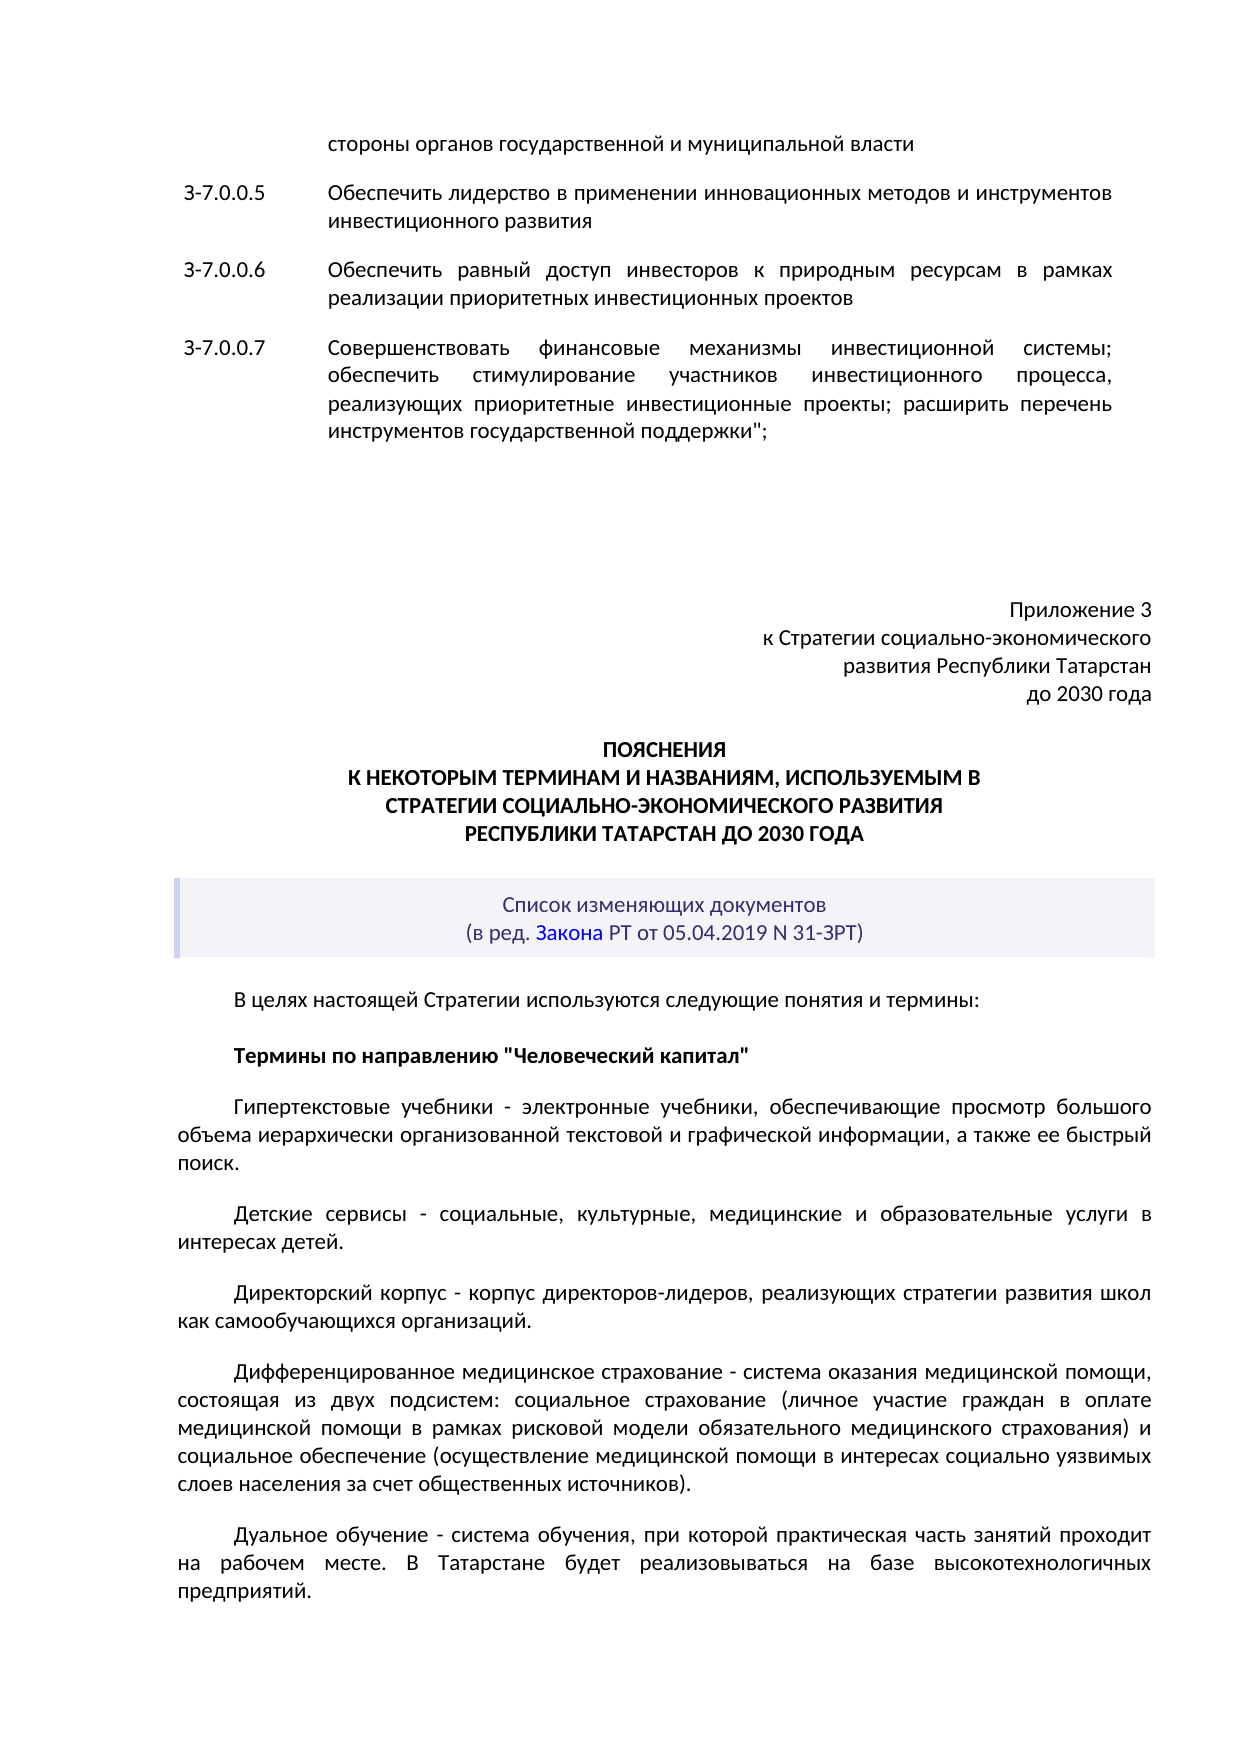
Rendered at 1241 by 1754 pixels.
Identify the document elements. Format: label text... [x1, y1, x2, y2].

text Детские сервисы - социальные, культурные, медицинские и образовательные услуги в интересах детей. [177, 1199, 1152, 1256]
text Приложение 3 [177, 595, 1152, 623]
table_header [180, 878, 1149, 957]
text Дуальное обучение - система обучения, при которой практическая часть занятий проходит на рабочем месте. В Татарстане будет реализовываться на базе высокотехнологичных предприятий. [177, 1520, 1152, 1604]
title К НЕКОТОРЫМ ТЕРМИНАМ И НАЗВАНИЯМ, ИСПОЛЬЗУЕМЫМ В [177, 763, 1152, 792]
title ПОЯСНЕНИЯ [177, 736, 1152, 763]
text развития Республики Татарстан [177, 651, 1152, 679]
title РЕСПУБЛИКИ ТАТАРСТАН ДО 2030 ГОДА [177, 819, 1152, 848]
text Дифференцированное медицинское страхование - система оказания медицинской помощи, состоящая из двух подсистем: социальное страхование (личное участие граждан в оплате медицинской помощи в рамках рисковой модели обязательного медицинского страхования) и социальное обеспечение (осуществление медицинской помощи в интересах социально уязвимых слоев населения за счет общественных источников). [177, 1357, 1152, 1497]
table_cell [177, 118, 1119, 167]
title СТРАТЕГИИ СОЦИАЛЬНО-ЭКОНОМИЧЕСКОГО РАЗВИТИЯ [177, 792, 1152, 819]
text к Стратегии социально-экономического [177, 623, 1152, 651]
text Гипертекстовые учебники - электронные учебники, обеспечивающие просмотр большого объема иерархически организованной текстовой и графической информации, а также ее быстрый поиск. [177, 1092, 1152, 1177]
title Термины по направлению "Человеческий капитал" [177, 1042, 1152, 1069]
text В целях настоящей Стратегии используются следующие понятия и термины: [177, 986, 1152, 1013]
text до 2030 года [177, 679, 1152, 707]
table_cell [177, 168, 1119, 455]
text Директорский корпус - корпус директоров-лидеров, реализующих стратегии развития школ как самообучающихся организаций. [177, 1278, 1152, 1334]
